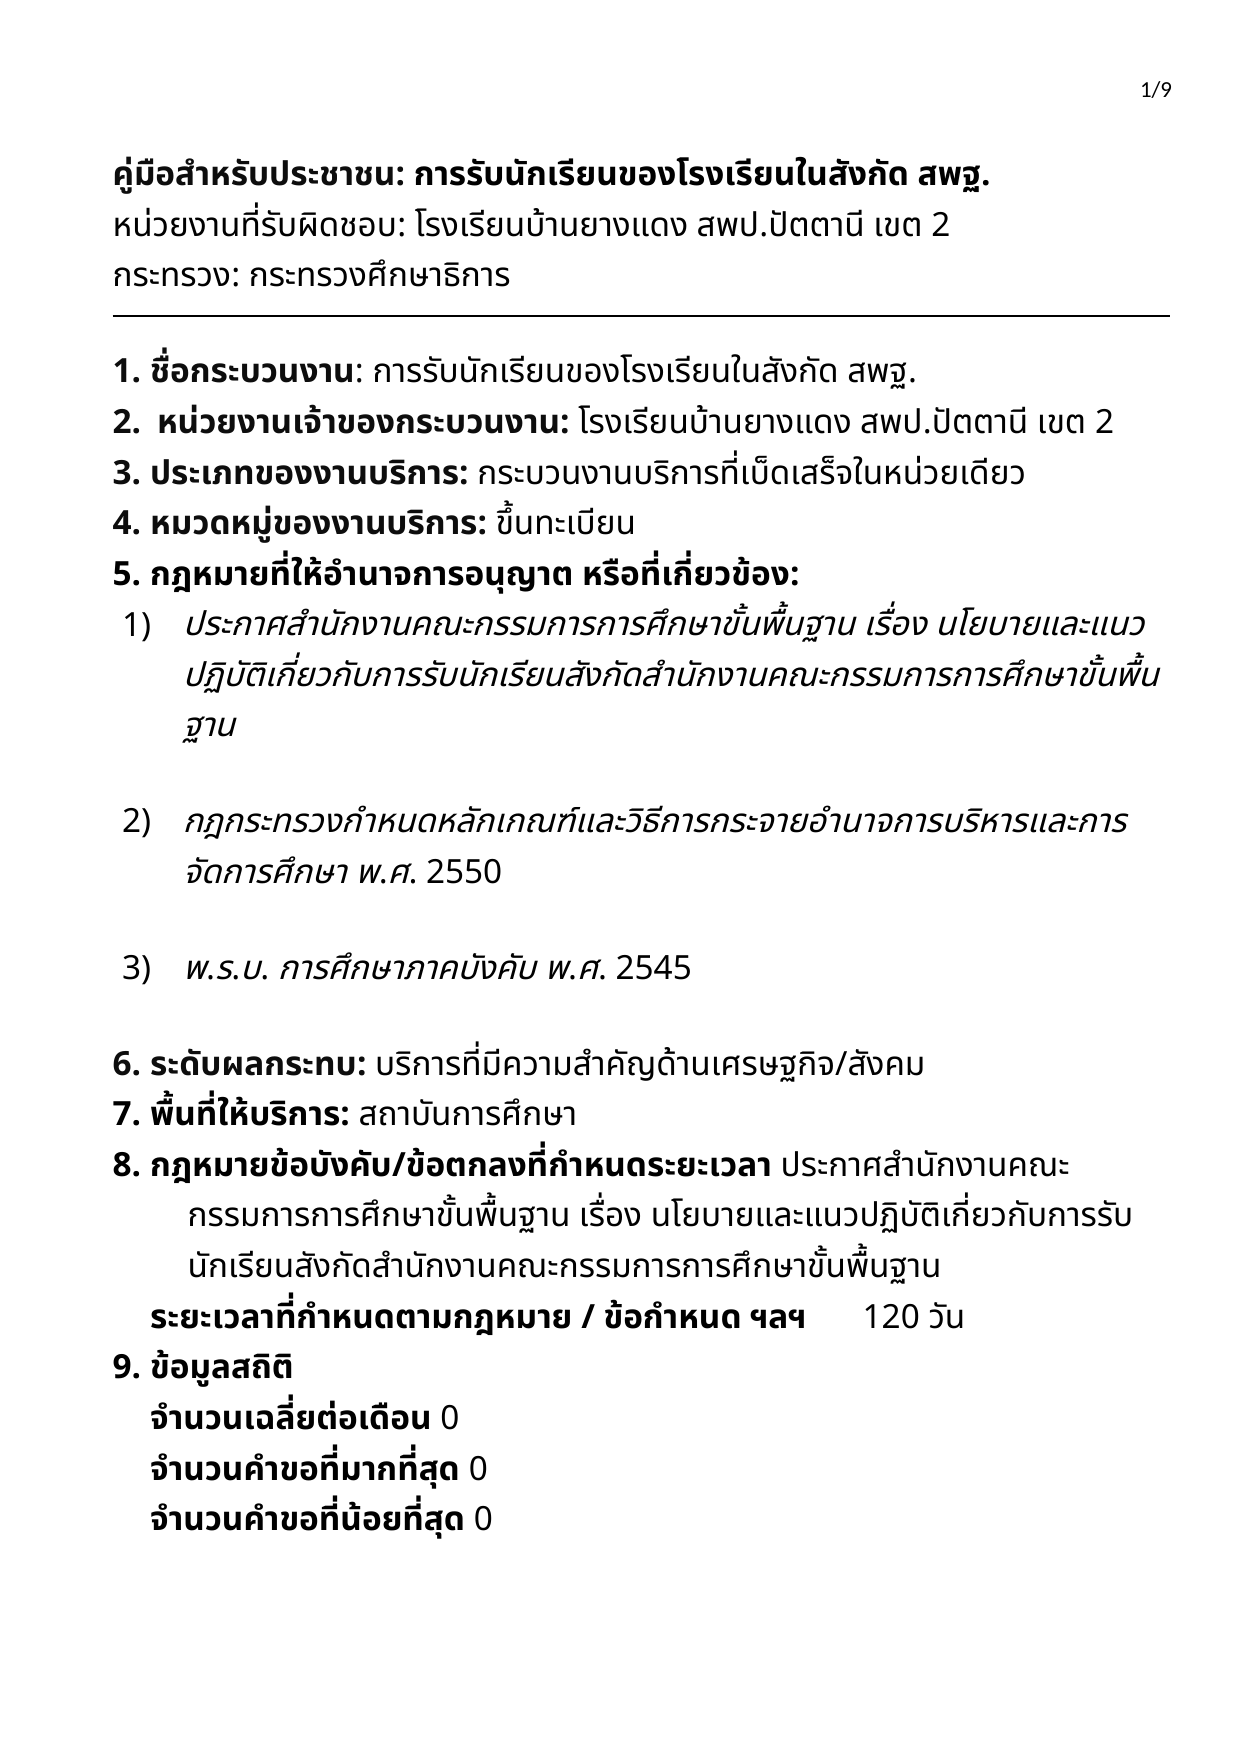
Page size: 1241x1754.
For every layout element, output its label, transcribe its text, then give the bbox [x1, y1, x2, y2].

list กฎหมายข้อบังคับ/ข้อตกลงที่กำหนดระยะเวลา ประกาศสำนักงานคณะกรรมการการศึกษาขั้นพื้นฐาน เรื่อง นโยบายและแนวปฏิบัติเกี่ยวกับการรับนักเรียนสังกัดสำนักงานคณะกรรมการการศึกษาขั้นพื้นฐาน [112, 1141, 1172, 1292]
table_cell 3) [101, 944, 171, 1039]
table_header 1) [101, 600, 171, 797]
list ระดับผลกระทบ: บริการที่มีความสำคัญด้านเศรษฐกิจ/สังคม [112, 1039, 1172, 1090]
list ชื่อกระบวนงาน: การรับนักเรียนของโรงเรียนในสังกัด สพฐ. [112, 347, 1172, 398]
text ระยะเวลาที่กำหนดตามกฎหมาย / ข้อกำหนด ฯลฯ 120 วัน [150, 1292, 1172, 1343]
table_cell 2) [101, 797, 171, 943]
text จำนวนคำขอที่มากที่สุด 0 [112, 1444, 1172, 1495]
list พื้นที่ให้บริการ: สถาบันการศึกษา [112, 1090, 1172, 1141]
list กฎหมายที่ให้อำนาจการอนุญาต หรือที่เกี่ยวข้อง: [112, 550, 1172, 600]
text จำนวนคำขอที่น้อยที่สุด 0 [112, 1495, 1172, 1546]
table_header ประกาศสำนักงานคณะกรรมการการศึกษาขั้นพื้นฐาน เรื่อง นโยบายและแนวปฏิบัติเกี่ยวกับการรับนักเรียนสังกัดสำนักงานคณะกรรมการการศึกษาขั้นพื้นฐาน [171, 600, 1176, 797]
list หน่วยงานเจ้าของกระบวนงาน: โรงเรียนบ้านยางแดง สพป.ปัตตานี เขต 2 [112, 398, 1172, 448]
list ข้อมูลสถิติ [112, 1343, 1172, 1394]
list หมวดหมู่ของงานบริการ: ขึ้นทะเบียน [112, 499, 1172, 550]
text หน่วยงานที่รับผิดชอบ: โรงเรียนบ้านยางแดง สพป.ปัตตานี เขต 2 [112, 201, 1172, 251]
text กระทรวง: กระทรวงศึกษาธิการ [112, 251, 1172, 302]
text คู่มือสำหรับประชาชน: การรับนักเรียนของโรงเรียนในสังกัด สพฐ. [112, 150, 1172, 201]
table_cell พ.ร.บ. การศึกษาภาคบังคับ พ.ศ. 2545 [171, 944, 1176, 1039]
text จำนวนเฉลี่ยต่อเดือน 0 [112, 1394, 1172, 1444]
list ประเภทของงานบริการ: กระบวนงานบริการที่เบ็ดเสร็จในหน่วยเดียว [112, 448, 1172, 499]
table_cell กฎกระทรวงกำหนดหลักเกณฑ์และวิธีการกระจายอำนาจการบริหารและการจัดการศึกษา พ.ศ. 2550 [171, 797, 1176, 943]
